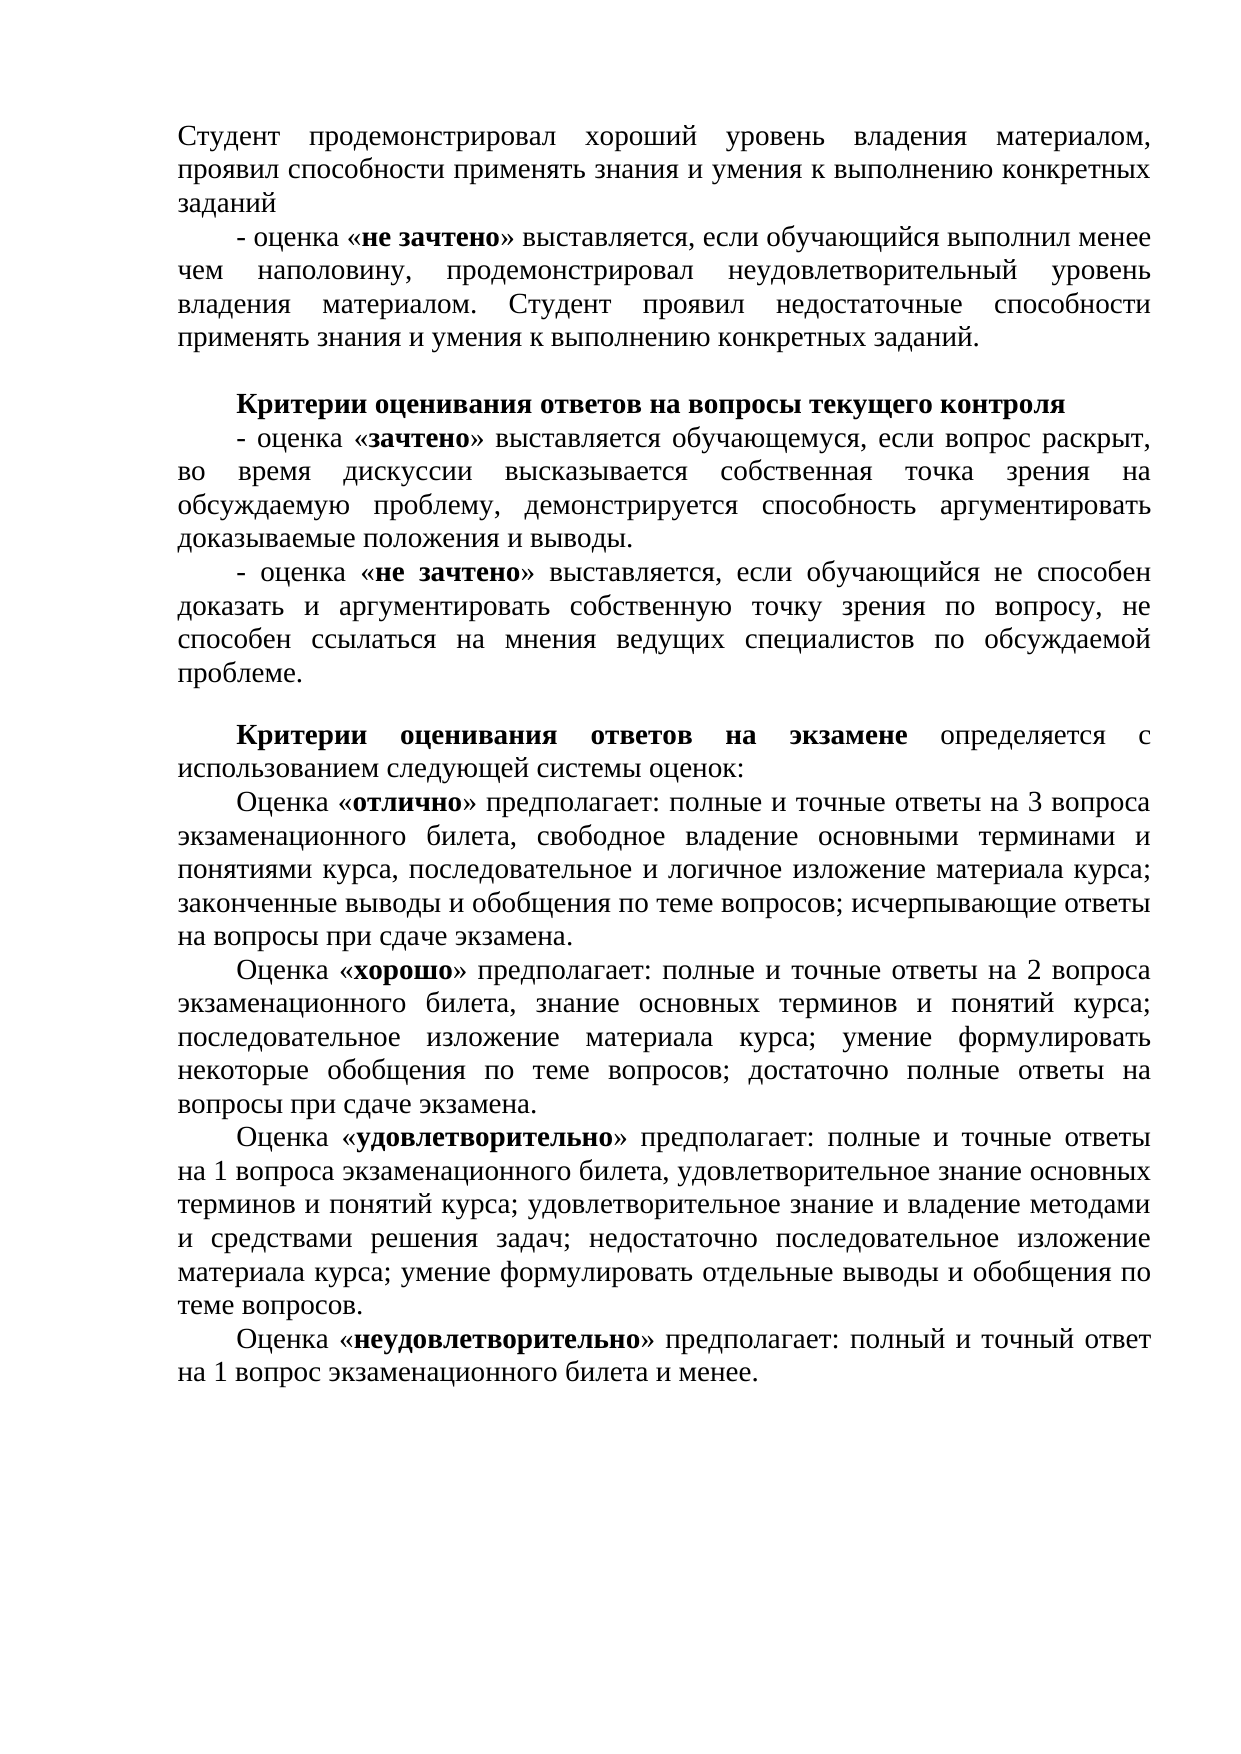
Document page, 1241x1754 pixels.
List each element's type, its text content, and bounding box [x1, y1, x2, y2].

text Оценка «отлично» предполагает: полные и точные ответы на 3 вопроса экзаменационного билета, свободное владение основными терминами и понятиями курса, последовательное и логичное изложение материала курса; законченные выводы и обобщения по теме вопросов; исчерпывающие ответы на вопросы при сдаче экзамена. [177, 784, 1152, 952]
text Оценка «удовлетворительно» предполагает: полные и точные ответы на 1 вопроса экзаменационного билета, удовлетворительное знание основных терминов и понятий курса; удовлетворительное знание и владение методами и средствами решения задач; недостаточно последовательное изложение материала курса; умение формулировать отдельные выводы и обобщения по теме вопросов. [177, 1119, 1152, 1321]
text - оценка «не зачтено» выставляется, если обучающийся не способен доказать и аргументировать собственную точку зрения по вопросу, не способен ссылаться на мнения ведущих специалистов по обсуждаемой проблеме. [177, 554, 1152, 688]
text Оценка «хорошо» предполагает: полные и точные ответы на 2 вопроса экзаменационного билета, знание основных терминов и понятий курса; последовательное изложение материала курса; умение формулировать некоторые обобщения по теме вопросов; достаточно полные ответы на вопросы при сдаче экзамена. [177, 952, 1152, 1119]
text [177, 118, 1152, 219]
text Оценка «неудовлетворительно» предполагает: полный и точный ответ на 1 вопрос экзаменационного билета и менее. [177, 1321, 1152, 1388]
text - оценка «зачтено» выставляется обучающемуся, если вопрос раскрыт, во время дискуссии высказывается собственная точка зрения на обсуждаемую проблему, демонстрируется способность аргументировать доказываемые положения и выводы. [177, 420, 1152, 554]
text Критерии оценивания ответов на вопросы текущего контроля [177, 386, 1152, 420]
text Критерии оценивания ответов на экзамене определяется с использованием следующей системы оценок: [177, 717, 1152, 784]
text - оценка «не зачтено» выставляется, если обучающийся выполнил менее чем наполовину, продемонстрировал неудовлетворительный уровень владения материалом. Студент проявил недостаточные способности применять знания и умения к выполнению конкретных заданий. [177, 219, 1152, 353]
